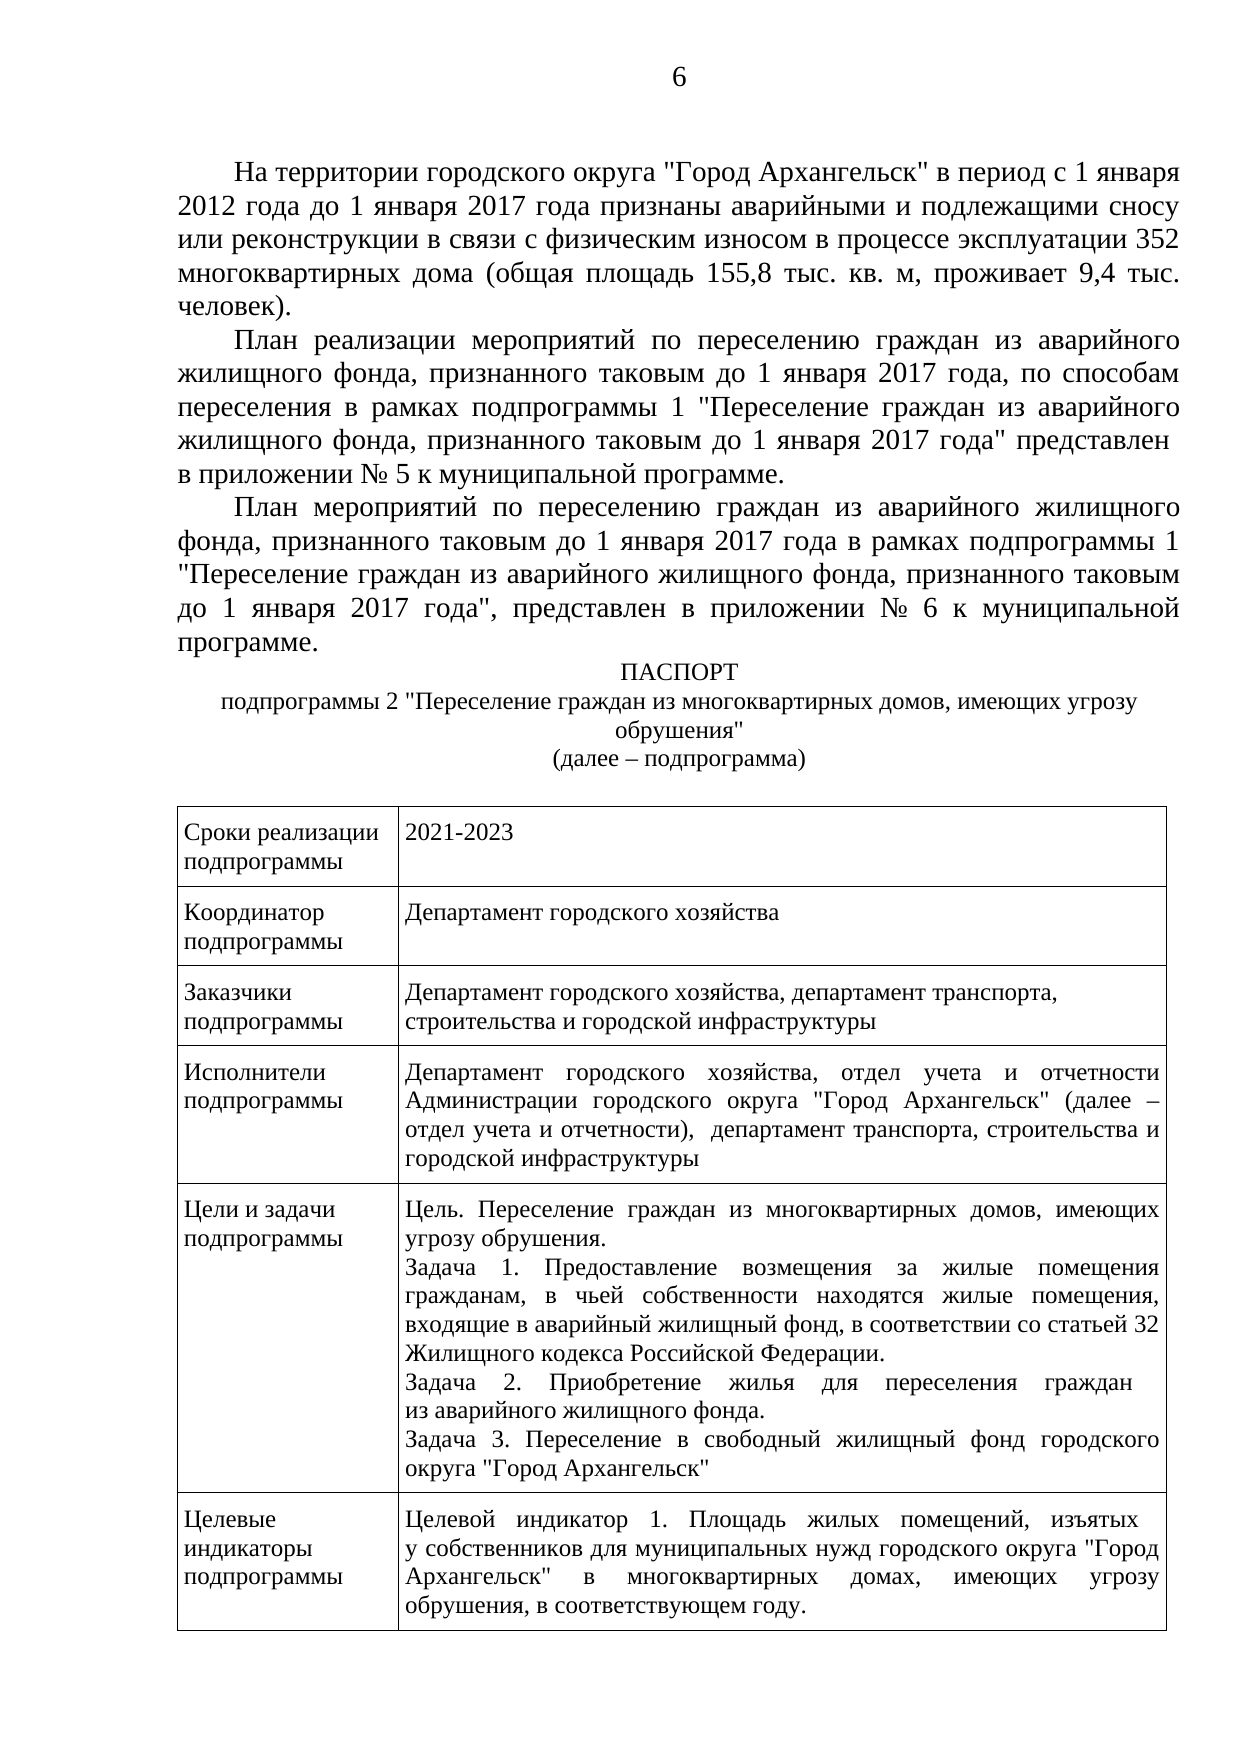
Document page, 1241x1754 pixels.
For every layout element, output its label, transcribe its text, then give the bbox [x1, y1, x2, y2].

text (далее – подпрограмма) [177, 743, 1181, 772]
table_header 2021-2023 [399, 807, 1166, 886]
text План мероприятий по переселению граждан из аварийного жилищного фонда, признанного таковым до 1 января 2017 года в рамках подпрограммы 1 "Переселение граждан из аварийного жилищного фонда, признанного таковым до 1 января 2017 года", представлен в приложении № 6 к муниципальной программе. [177, 489, 1181, 657]
table_header Сроки реализации подпрограммы [178, 807, 398, 886]
text подпрограммы 2 "Переселение граждан из многоквартирных домов, имеющих угрозу обрушения" [177, 686, 1181, 743]
table_cell Исполнители подпрограммы [178, 1046, 398, 1182]
table_cell Департамент городского хозяйства, департамент транспорта, строительства и городской инфраструктуры [399, 966, 1166, 1045]
table_cell Цель. Переселение граждан из многоквартирных домов, имеющих угрозу обрушения. Задача 1. Предоставление возмещения за жилые помещения гражданам, в чьей собственности находятся жилые помещения, входящие в аварийный жилищный фонд, в соответствии со статьей 32 Жилищного кодекса Российской Федерации. Задача 2. Приобретение жилья для переселения граждан из аварийного жилищного фонда. Задача 3. Переселение в свободный жилищный фонд городского округа "Город Архангельск" [399, 1184, 1166, 1492]
text На территории городского округа "Город Архангельск" в период с 1 января 2012 года до 1 января 2017 года признаны аварийными и подлежащими сносу или реконструкции в связи с физическим износом в процессе эксплуатации 352 многоквартирных дома (общая площадь 155,8 тыс. кв. м, проживает 9,4 тыс. человек). [177, 154, 1181, 322]
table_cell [399, 1493, 1166, 1629]
table_cell Цели и задачи подпрограммы [178, 1184, 398, 1492]
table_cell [178, 1493, 398, 1629]
text ПАСПОРТ [177, 657, 1181, 686]
text План реализации мероприятий по переселению граждан из аварийного жилищного фонда, признанного таковым до 1 января 2017 года, по способам переселения в рамках подпрограммы 1 "Переселение граждан из аварийного жилищного фонда, признанного таковым до 1 января 2017 года" представлен в приложении № 5 к муниципальной программе. [177, 322, 1181, 489]
table_cell Координатор подпрограммы [178, 887, 398, 965]
table_cell Заказчики подпрограммы [178, 966, 398, 1045]
table_cell Департамент городского хозяйства, отдел учета и отчетности Администрации городского округа "Город Архангельск" (далее – отдел учета и отчетности), департамент транспорта, строительства и городской инфраструктуры [399, 1046, 1166, 1182]
table_cell Департамент городского хозяйства [399, 887, 1166, 965]
